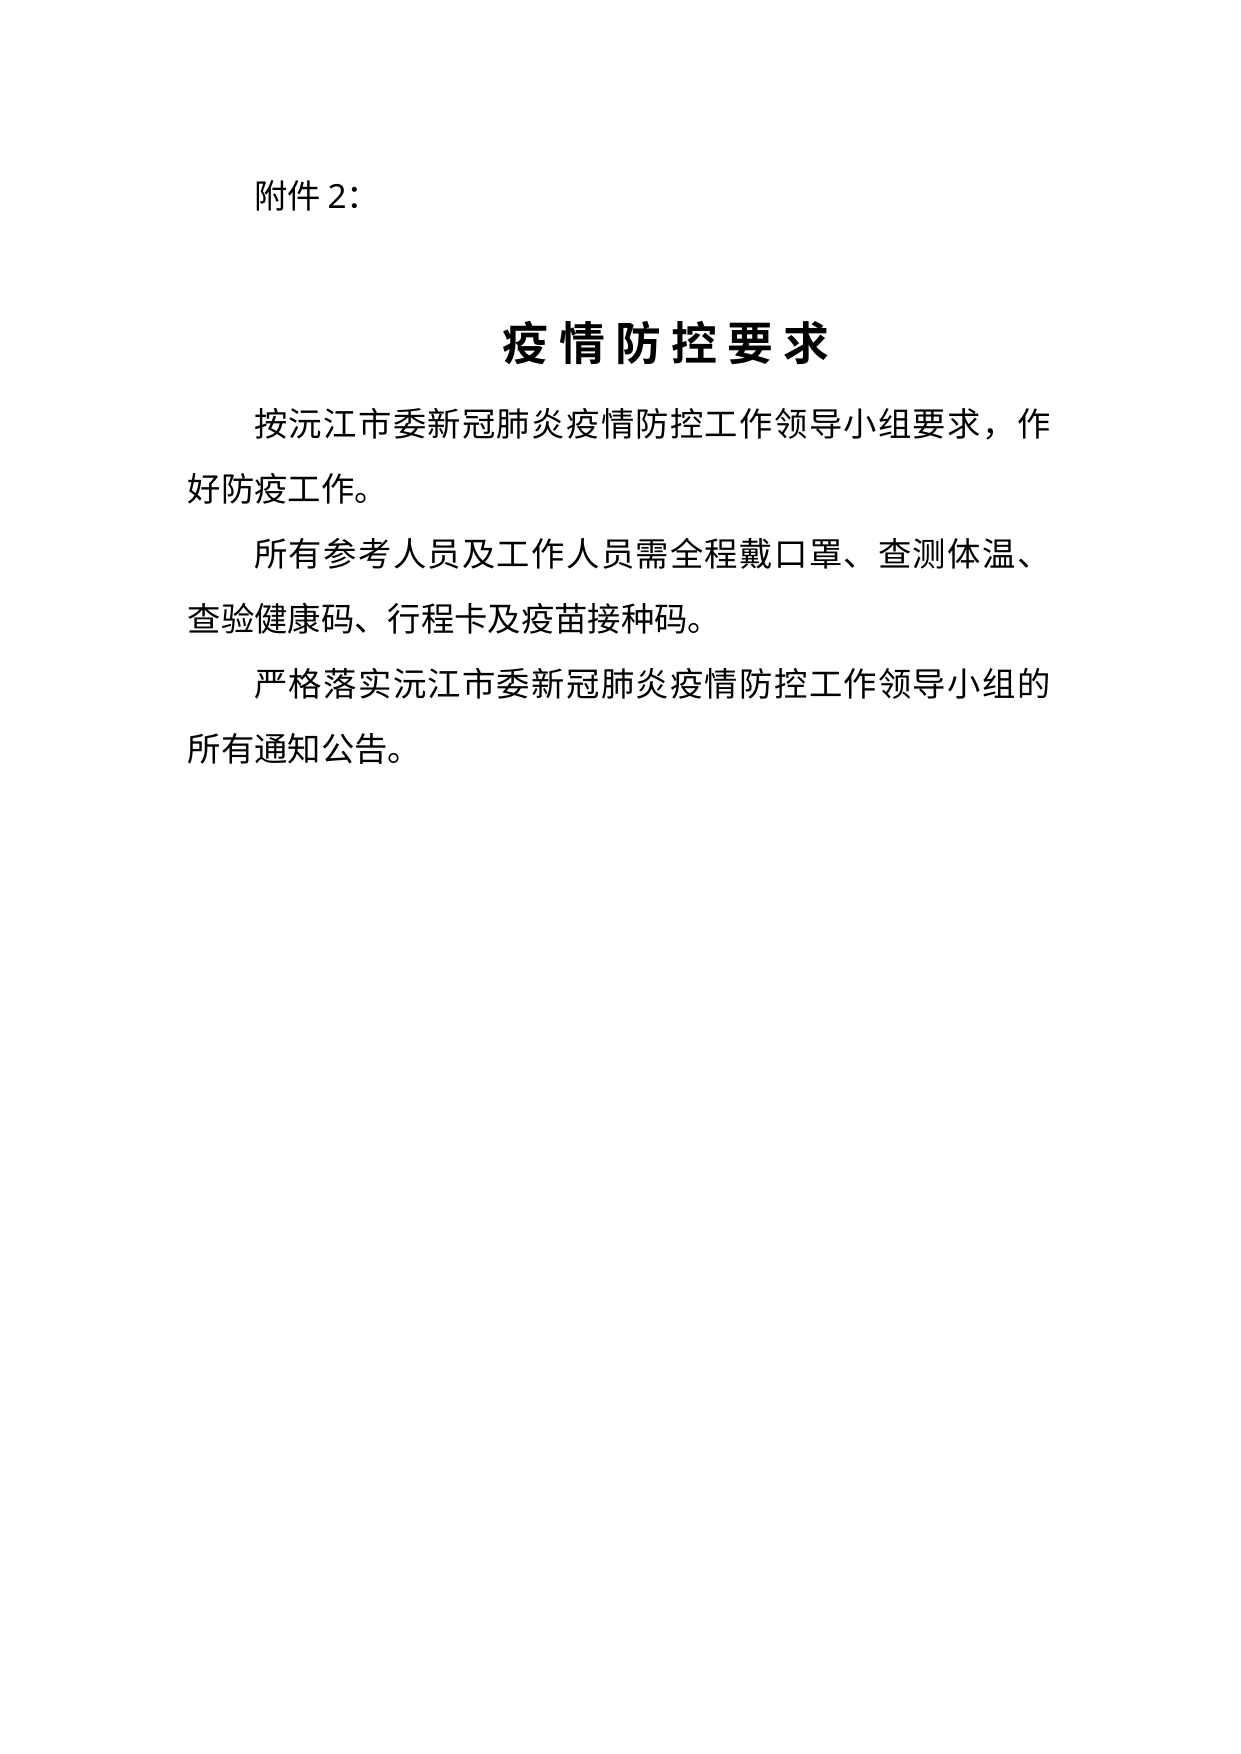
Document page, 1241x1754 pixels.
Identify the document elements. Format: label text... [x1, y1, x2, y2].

list 严格落实沅江市委新冠肺炎疫情防控工作领导小组的所有通知公告。 [187, 649, 1053, 779]
list 附件2： [187, 162, 1053, 227]
list 疫 情 防 控 要 求 [187, 292, 1053, 389]
list 按沅江市委新冠肺炎疫情防控工作领导小组要求，作好防疫工作。 [187, 389, 1053, 519]
list 所有参考人员及工作人员需全程戴口罩、查测体温、查验健康码、行程卡及疫苗接种码。 [187, 519, 1053, 649]
